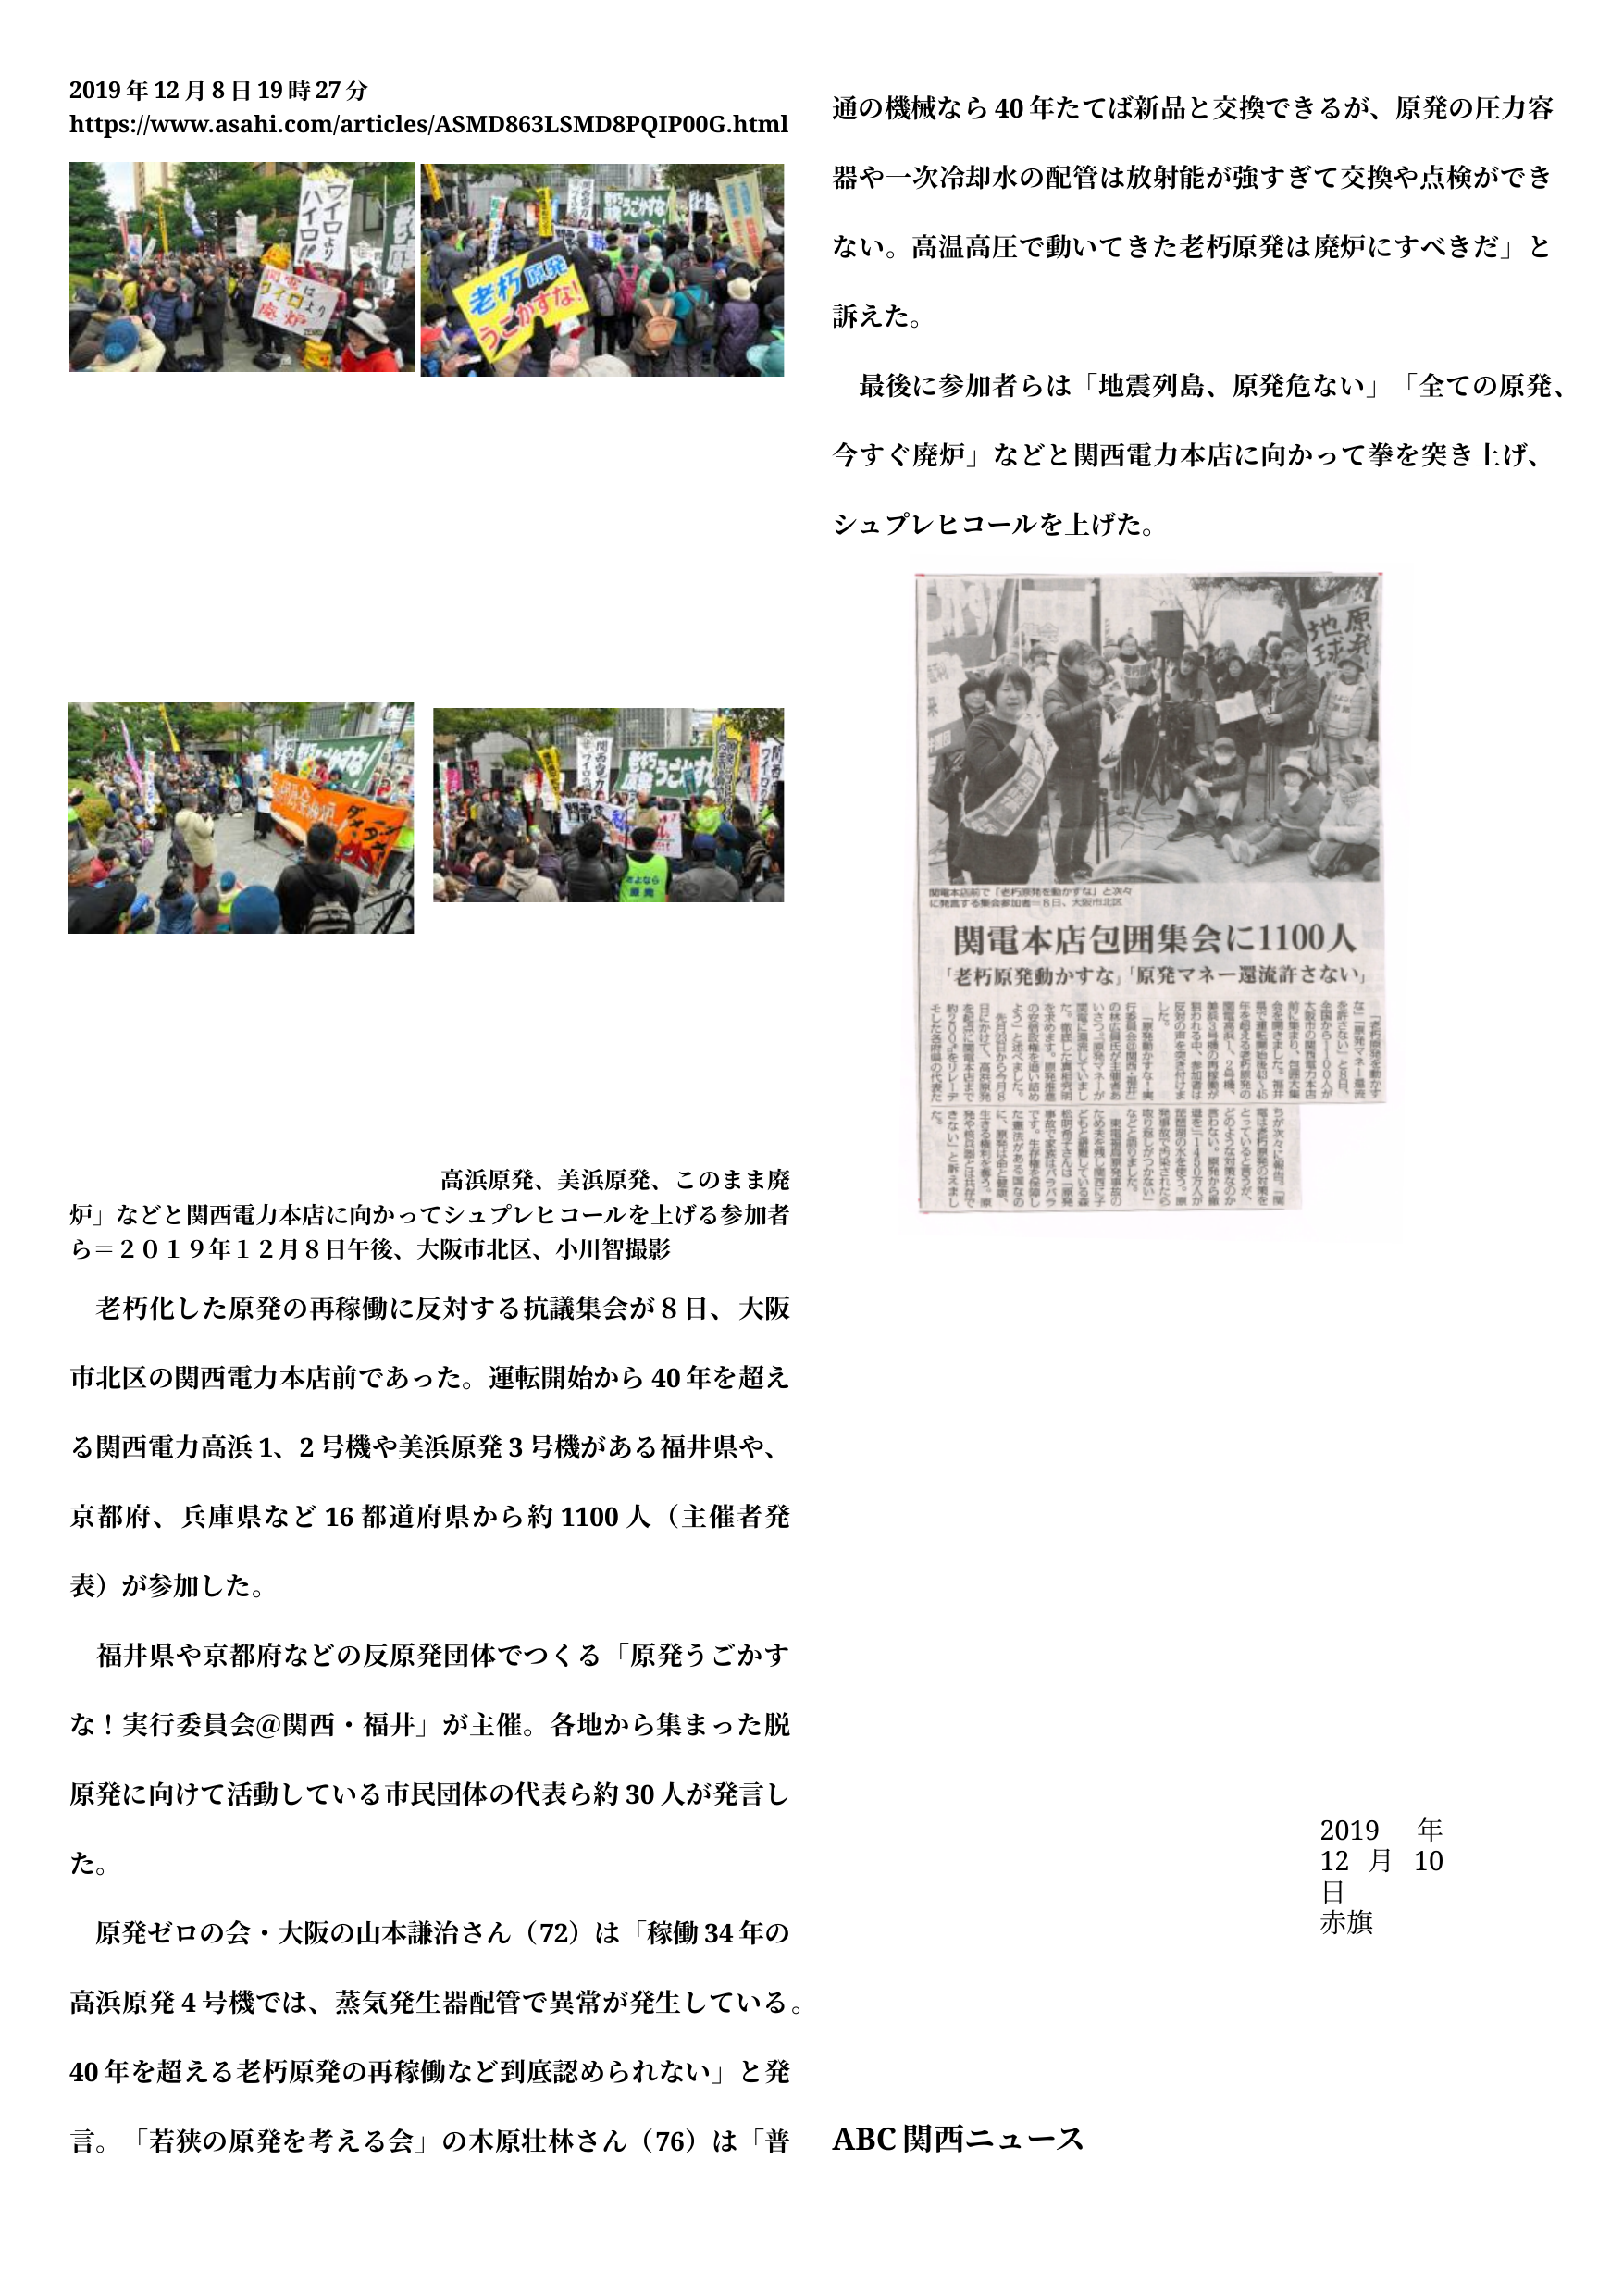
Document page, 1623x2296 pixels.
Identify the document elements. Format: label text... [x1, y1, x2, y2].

text 最後に参加者らは「地震列島、原発危ない」「全ての原発、今すぐ廃炉」などと関西電力本店に向かって拳を突き上げ、シュプレヒコールを上げた。 [832, 350, 1554, 558]
text 高浜原発、美浜原発、このまま廃炉」などと関西電力本店に向かってシュプレヒコールを上げる参加者ら＝２０１９年１２月８日午後、大阪市北区、小川智撮影 [69, 1161, 791, 1266]
text 原発ゼロの会・大阪の山本謙治さん（72）は「稼働34年の高浜原発4号機では、蒸気発生器配管で異常が発生している。40年を超える老朽原発の再稼働など到底認められない」と発言。「若狭の原発を考える会」の木原壮林さん（76）は「普通の機械なら40年たてば新品と交換できるが、原発の圧力容器や一次冷却水の配管は放射能が強すぎて交換や点検ができない。高温高圧で動いてきた老朽原発は廃炉にすべきだ」と訴えた。 [69, 1897, 791, 2175]
text 原発ゼロの会・大阪の山本謙治さん（72）は「稼働34年の高浜原発4号機では、蒸気発生器配管で異常が発生している。40年を超える老朽原発の再稼働など到底認められない」と発言。「若狭の原発を考える会」の木原壮林さん（76）は「普通の機械なら40年たてば新品と交換できるが、原発の圧力容器や一次冷却水の配管は放射能が強すぎて交換や点検ができない。高温高圧で動いてきた老朽原発は廃炉にすべきだ」と訴えた。 [832, 72, 1554, 350]
text 福井県や京都府などの反原発団体でつくる「原発うごかすな！実行委員会＠関西・福井」が主催。各地から集まった脱原発に向けて活動している市民団体の代表ら約30人が発言した。 [69, 1620, 791, 1897]
text 老朽化した原発の再稼働に反対する抗議集会が８日、大阪市北区の関西電力本店前であった。運転開始から40年を超える関西電力高浜1、2号機や美浜原発3号機がある福井県や、京都府、兵庫県など16都道府県から約1100人（主催者発表）が参加した。 [69, 1272, 791, 1620]
picture [433, 708, 785, 902]
picture [69, 162, 415, 372]
picture [68, 702, 415, 934]
picture [420, 164, 785, 377]
text ABC関西ニュース [832, 2102, 1554, 2171]
text 2019年12月8日19時27分 [69, 72, 791, 106]
text https://www.asahi.com/articles/ASMD863LSMD8PQIP00G.html [69, 106, 791, 142]
picture [898, 554, 1414, 1243]
